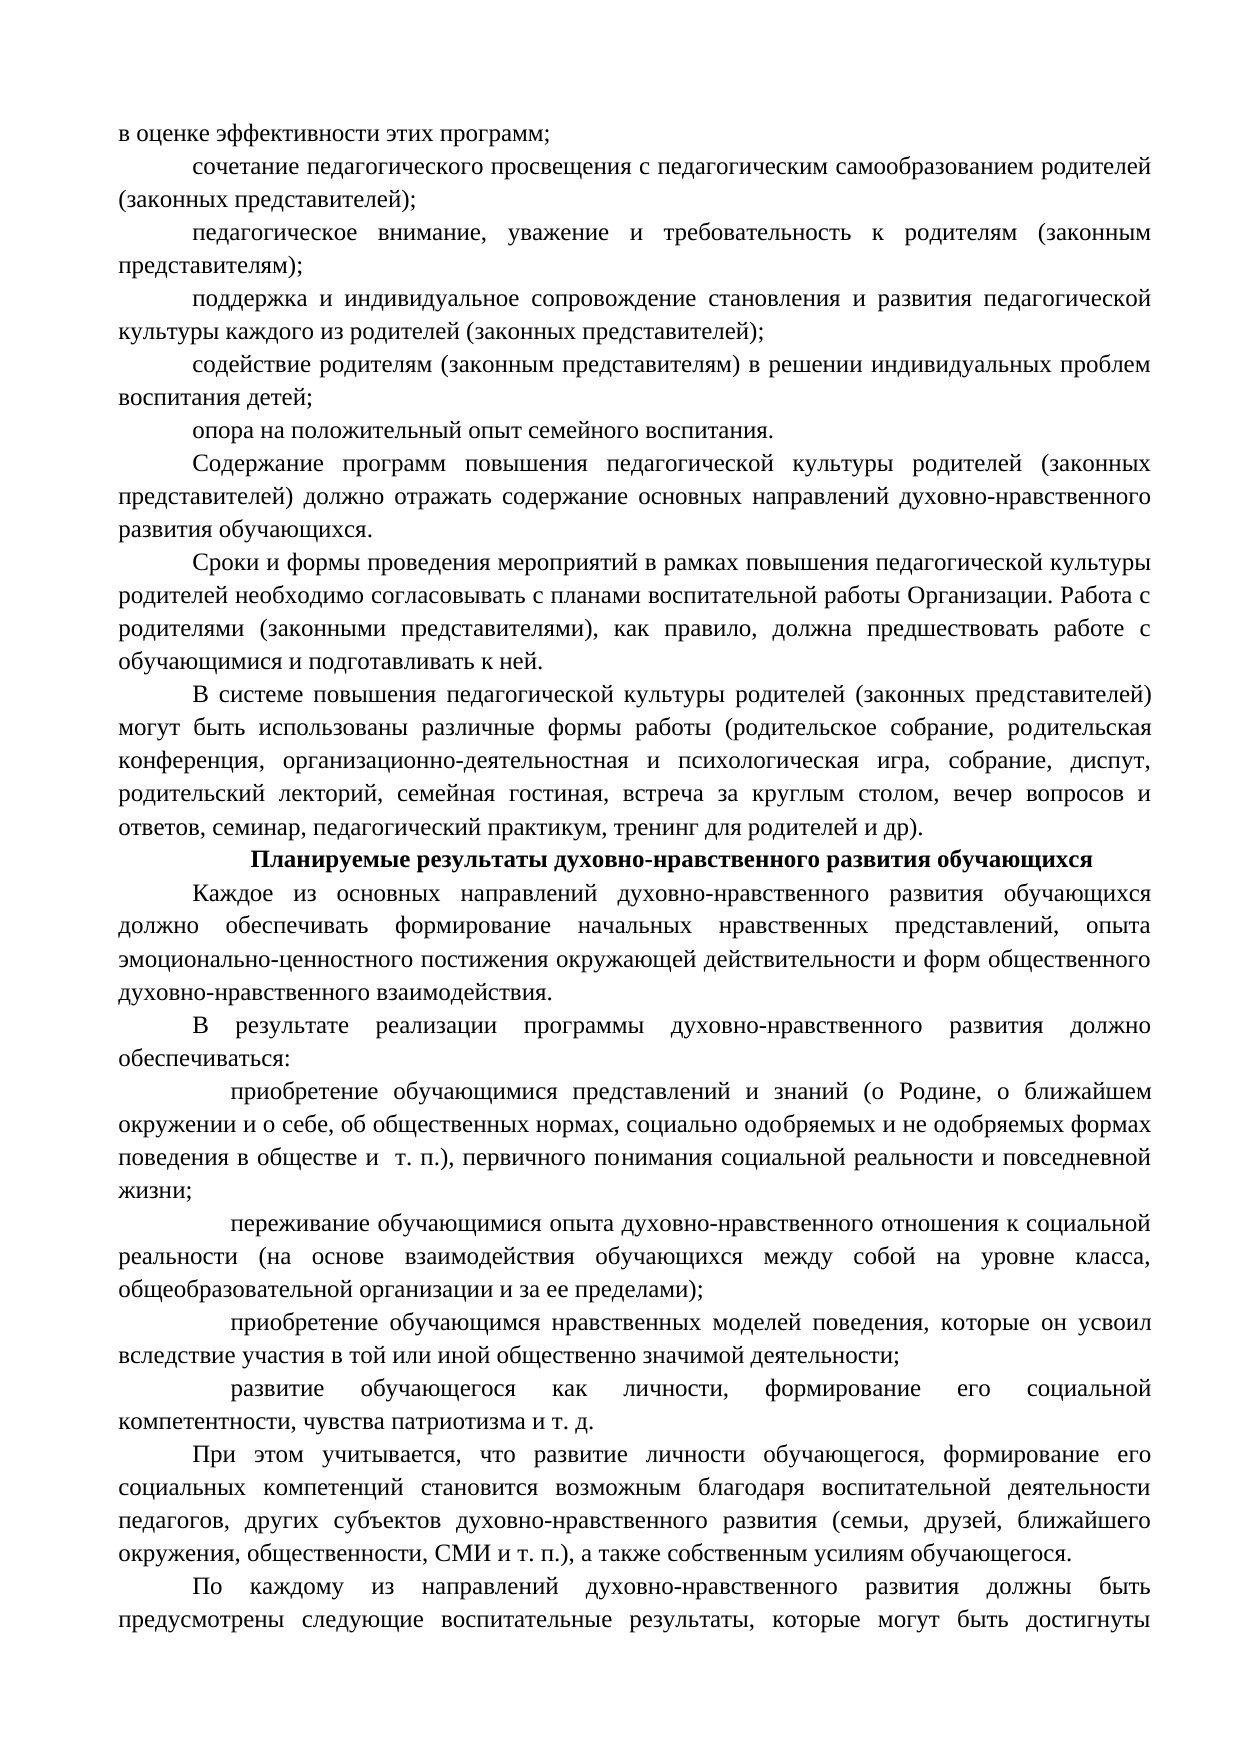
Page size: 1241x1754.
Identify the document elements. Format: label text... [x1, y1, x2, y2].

text поддержка и индивидуальное сопровождение становления и развития педагогической культуры каждого из родителей (законных представителей); [118, 283, 1152, 345]
text приобретение обучающимся нравственных моделей поведения, которые он усвоил вследствие участия в той или иной общественно значимой деятельности; [118, 1307, 1152, 1369]
text сочетание педагогического просвещения с педагогическим самообразованием родителей (законных представителей); [118, 151, 1152, 213]
text В результате реализации программы духовно-нравственного развития должно обеспечиваться: [118, 1010, 1152, 1071]
text переживание обучающимися опыта духовно-нравственного отношения к социальной реальности (на основе взаимодействия обучающихся между собой на уровне класса, общеобразовательной организации и за ее пределами); [118, 1208, 1152, 1303]
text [118, 1571, 1152, 1633]
text приобретение обучающимися представлений и знаний (о Родине, о ближайшем окружении и о себе, об общественных нормах, социально одобряемых и не одобряемых формах поведения в обществе и т. п.), первичного понимания социальной реальности и повседневной жизни; [118, 1076, 1152, 1203]
text содействие родителям (законным представителям) в решении индивидуальных проблем воспитания детей; [118, 349, 1152, 411]
text развитие обучающегося как личности, формирование его социальной компетентности, чувства патриотизма и т. д. [118, 1373, 1152, 1435]
text опора на положительный опыт семейного воспитания. [118, 415, 1152, 444]
text При этом учитывается, что развитие личности обучающегося, формирование его социальных компетенций становится возможным благодаря воспитательной деятельности педагогов, других субъектов духовно-нравственного развития (семьи, друзей, ближайшего окружения, общественности, СМИ и т. п.), а также собственным усилиям обучающегося. [118, 1439, 1152, 1567]
text педагогическое внимание, уважение и требовательность к родителям (законным представителям); [118, 217, 1152, 279]
text Сроки и формы проведения мероприятий в рамках повышения педагогической культуры родителей необходимо согласовывать с планами воспитательной работы Организации. Работа с родителями (законными представителями), как правило, должна предшествовать работе с обучающимися и подготавливать к ней. [118, 547, 1152, 675]
text Содержание программ повышения педагогической культуры родителей (законных представителей) должно отражать содержание основных направлений духовно-нравственного развития обучающихся. [118, 448, 1152, 543]
text В системе повышения педагогической культуры родителей (законных представителей) могут быть использованы различные формы работы (родительское собрание, родительская конференция, организационно-деятельностная и психологическая игра, собрание, диспут, родительский лекторий, семейная гостиная, встреча за круглым столом, вечер вопросов и ответов, семинар, педагогический практикум, тренинг для родителей и др). [118, 679, 1152, 840]
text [118, 118, 1152, 147]
text Планируемые результаты духовно-нравственного развития обучающихся [118, 844, 1152, 873]
text Каждое из основных направлений духовно-нравственного развития обучающихся должно обеспечивать формирование начальных нравственных представлений, опыта эмоционально-ценностного постижения окружающей действительности и форм общественного духовно-нравственного взаимодействия. [118, 878, 1152, 1005]
